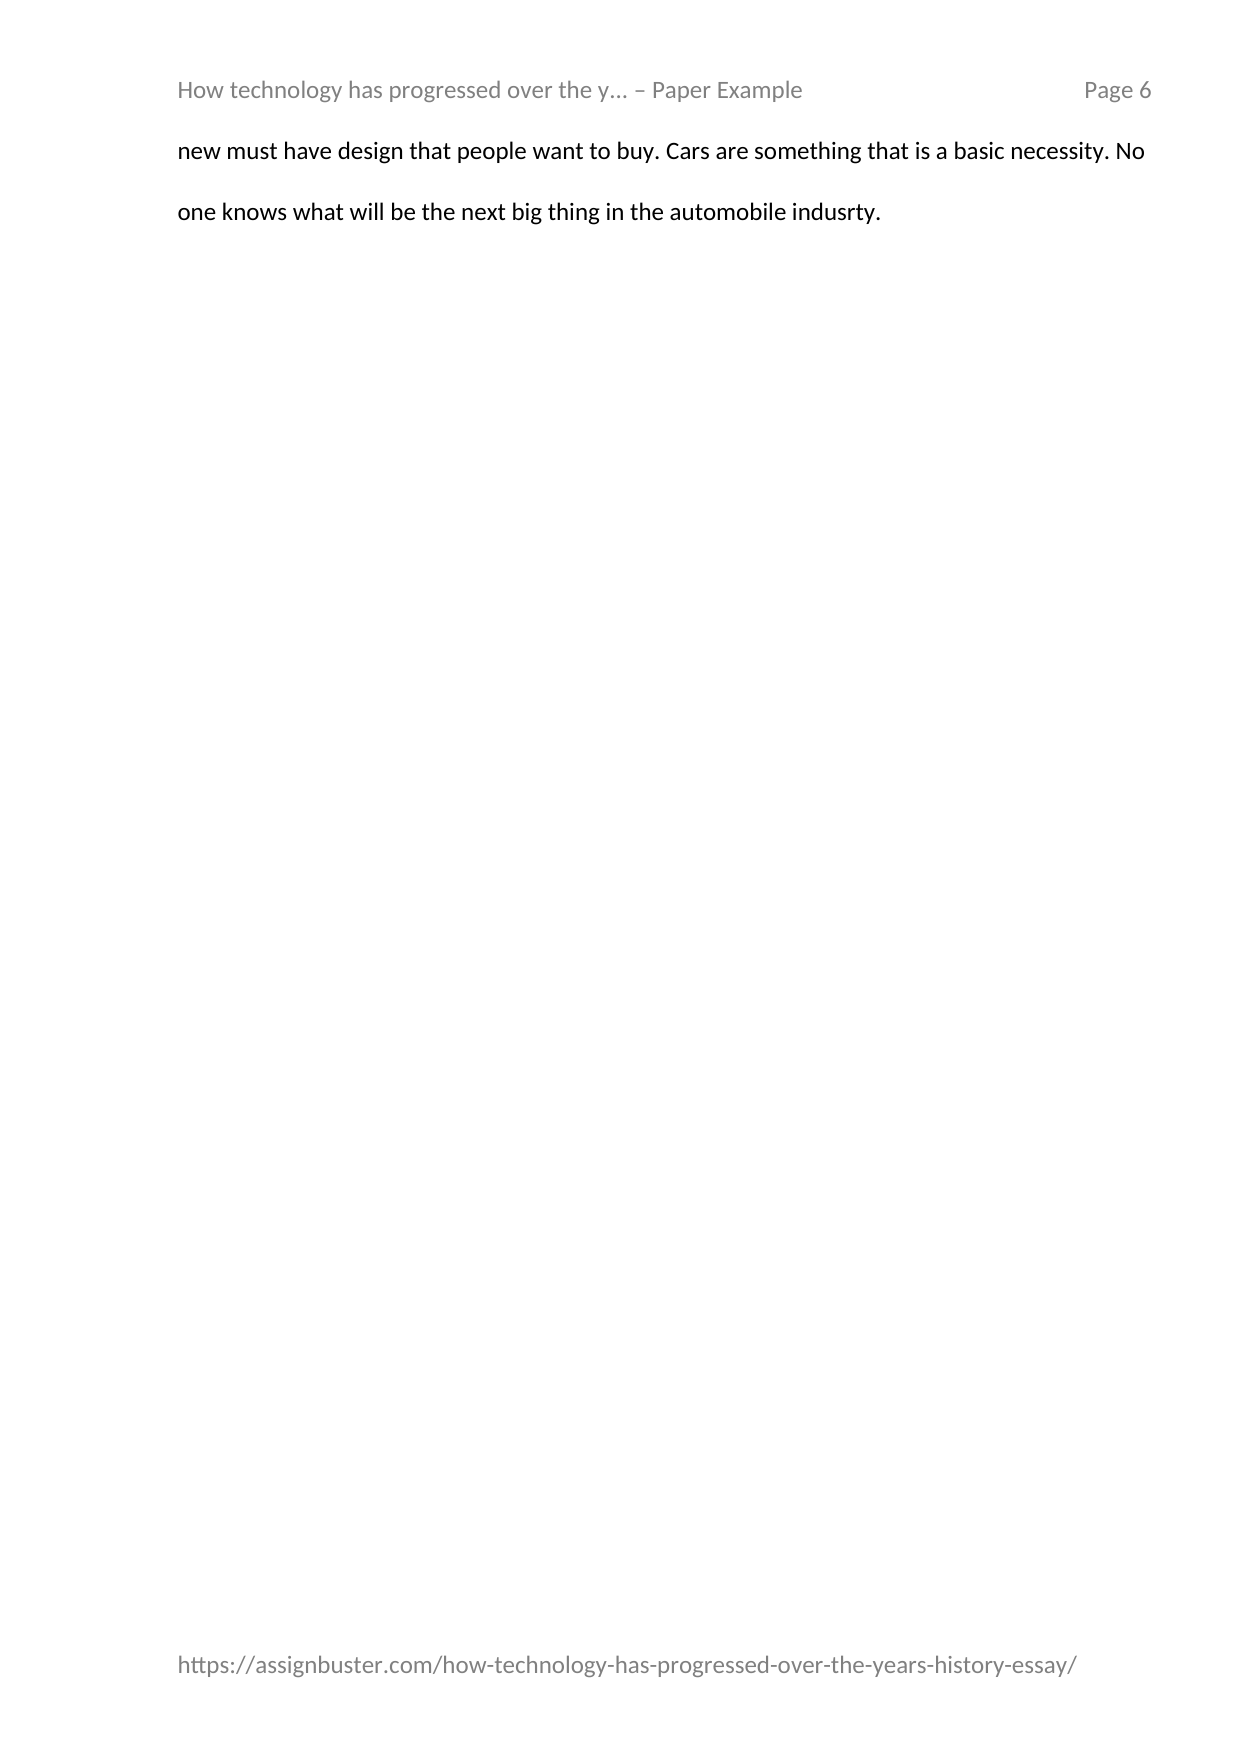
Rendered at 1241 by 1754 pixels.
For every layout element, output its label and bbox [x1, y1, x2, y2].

text [177, 135, 1152, 226]
